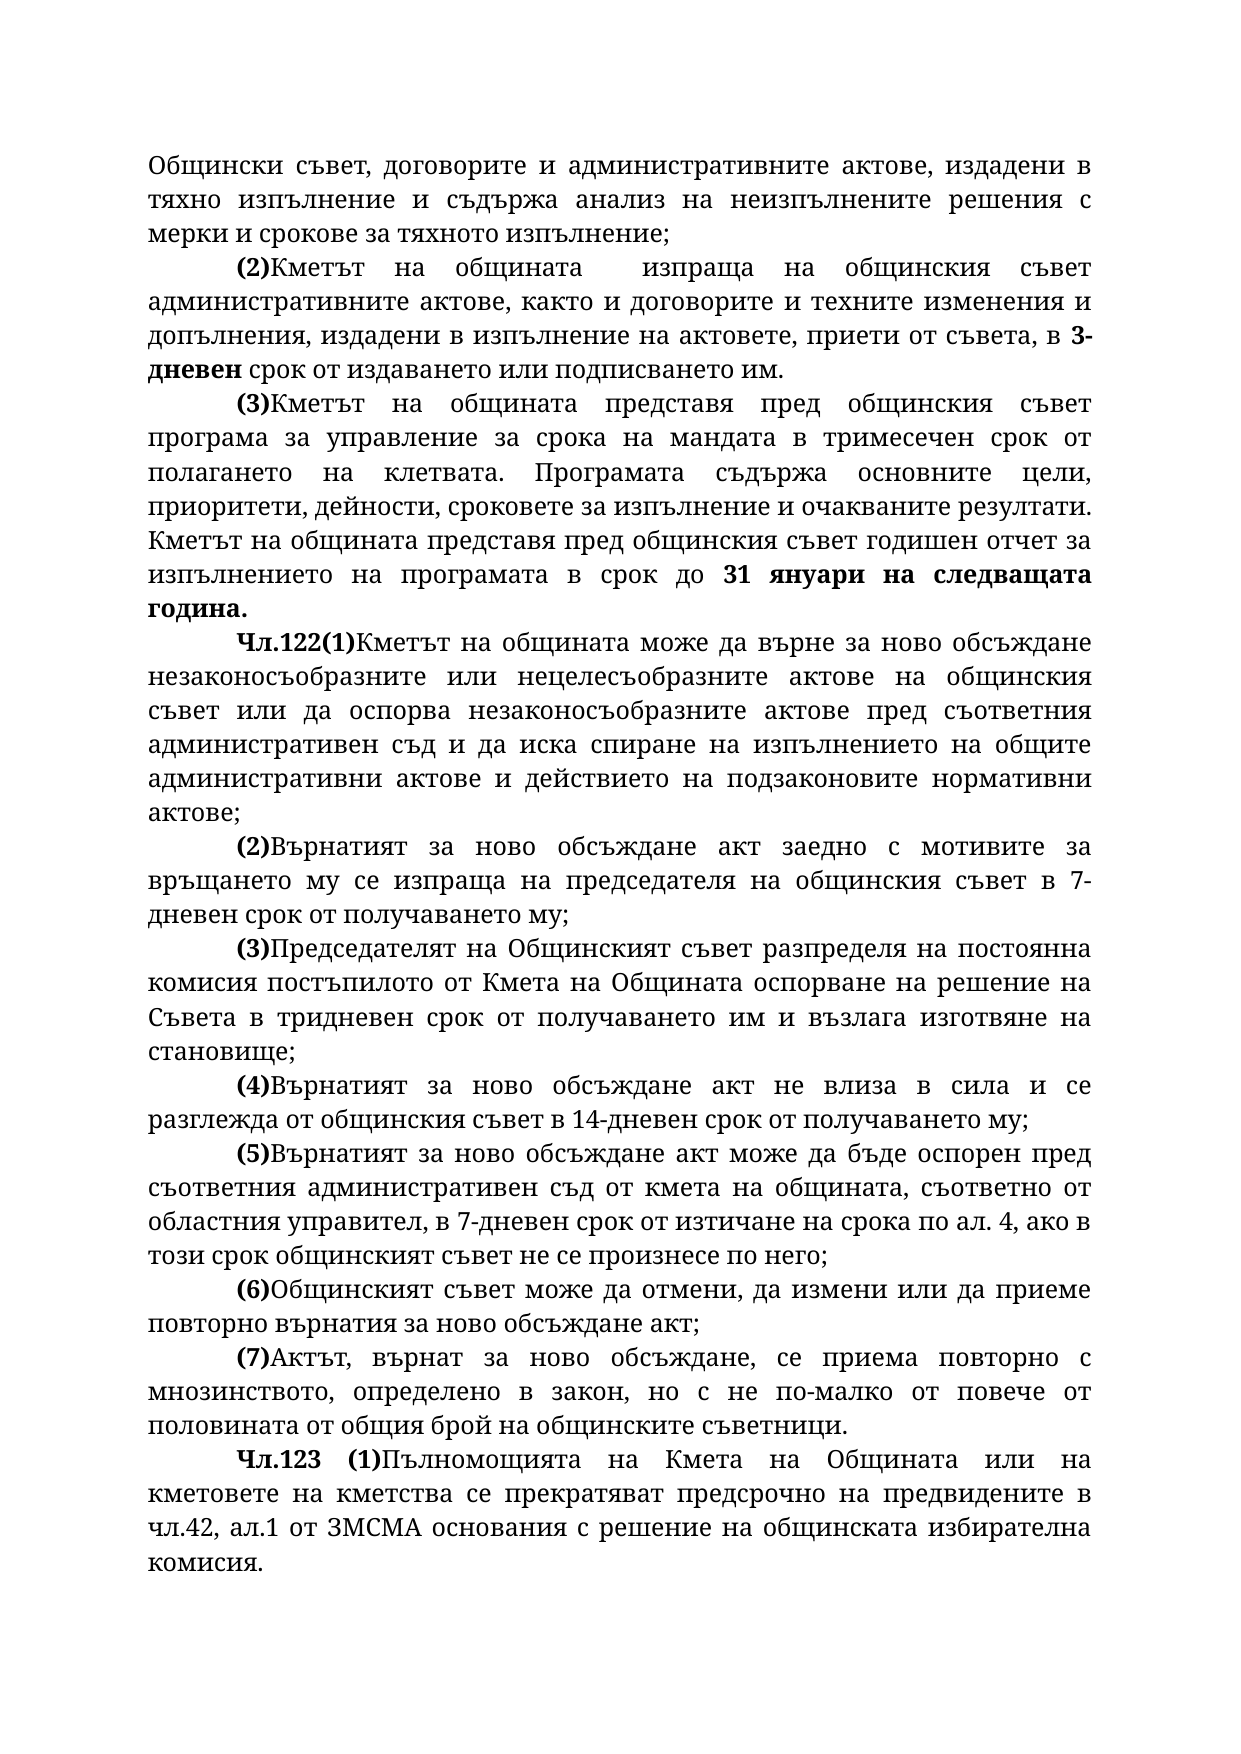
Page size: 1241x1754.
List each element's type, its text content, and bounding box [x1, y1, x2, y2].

text (7)Актът, върнат за ново обсъждане, се приема повторно с мнозинството, определено в закон, но с не по-малко от повече от половината от общия брой на общинските съветници. [148, 1340, 1093, 1442]
text (5)Върнатият за ново обсъждане акт може да бъде оспорен пред съответния административен съд от кмета на общината, съответно от областния управител, в 7-дневен срок от изтичане на срока по ал. 4, ако в този срок общинският съвет не се произнесе по него; [148, 1135, 1093, 1272]
text (2)Върнатият за ново обсъждане акт заедно с мотивите за връщането му се изпраща на председателя на общинския съвет в 7-дневен срок от получаването му; [148, 829, 1093, 931]
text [148, 148, 1093, 250]
text Чл.123 (1)Пълномощията на Кмета на Общината или на кметовете на кметства се прекратяват предсрочно на предвидените в чл.42, ал.1 от ЗМСМА основания с решение на общинската избирателна комисия. [148, 1442, 1093, 1578]
text (4)Върнатият за ново обсъждане акт не влиза в сила и се разглежда от общинския съвет в 14-дневен срок от получаването му; [148, 1067, 1093, 1135]
text (3)Кметът на общината представя пред общинския съвет програма за управление за срока на мандата в тримесечен срок от полагането на клетвата. Програмата съдържа основните цели, приоритети, дейности, сроковете за изпълнение и очакваните резултати. Кметът на общината представя пред общинския съвет годишен отчет за изпълнението на програмата в срок до 31 януари на следващата година. [148, 386, 1093, 624]
text (6)Общинският съвет може да отмени, да измени или да приеме повторно върнатия за ново обсъждане акт; [148, 1272, 1093, 1340]
text Чл.122(1)Кметът на общината може да върне за ново обсъждане незаконосъобразните или нецелесъобразните актове на общинския съвет или да оспорва незаконосъобразните актове пред съответния административен съд и да иска спиране на изпълнението на общите административни актове и действието на подзаконовите нормативни актове; [148, 624, 1093, 829]
text (2)Кметът на общината изпраща на общинския съвет административните актове, както и договорите и техните изменения и допълнения, издадени в изпълнение на актовете, приети от съвета, в 3-дневен срок от издаването или подписването им. [148, 250, 1093, 386]
text (3)Председателят на Общинският съвет разпределя на постоянна комисия постъпилото от Кмета на Общината оспорване на решение на Съвета в тридневен срок от получаването им и възлага изготвяне на становище; [148, 931, 1093, 1067]
